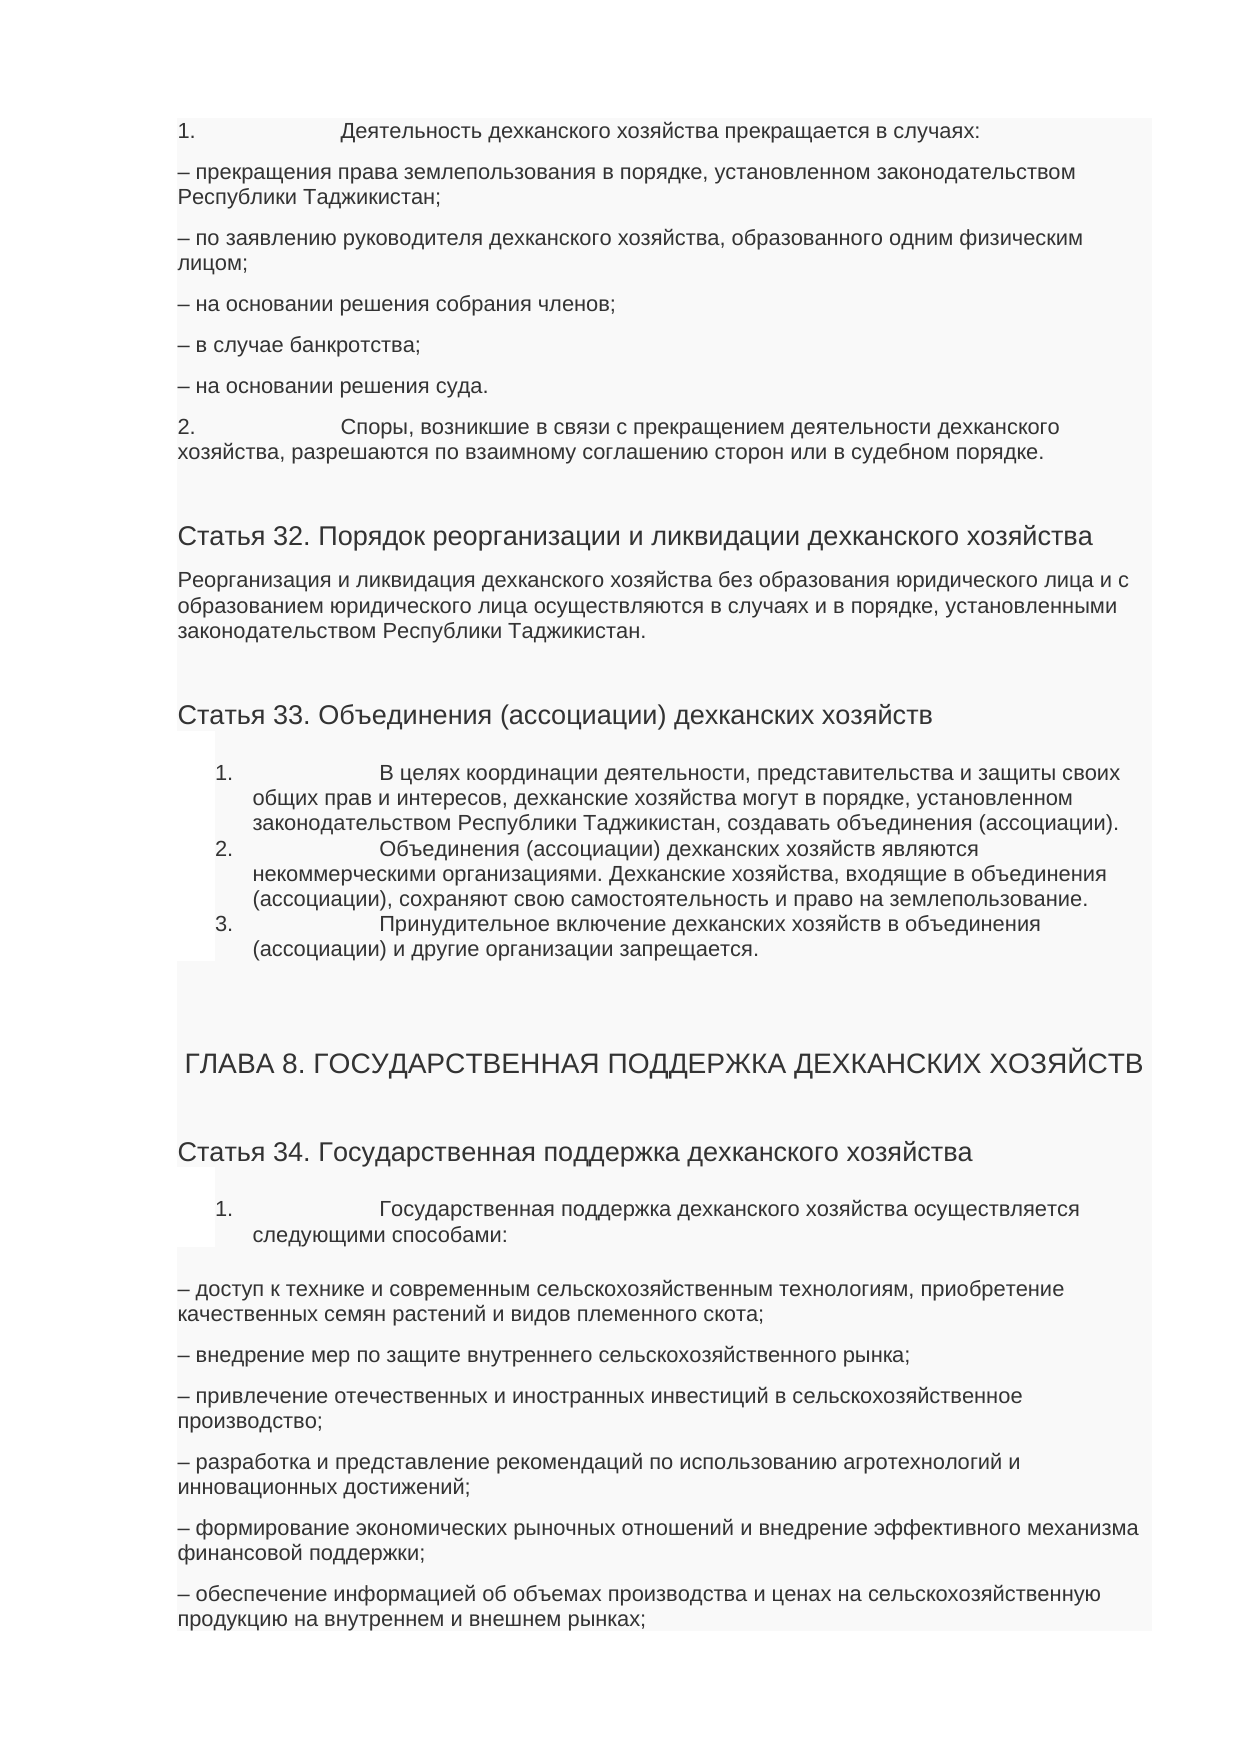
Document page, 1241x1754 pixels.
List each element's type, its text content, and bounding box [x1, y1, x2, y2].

text 2. Споры, возникшие в связи с прекращением деятельности дехканского хозяйства, разрешаются по взаимному соглашению сторон или в судебном порядке. [177, 413, 1152, 464]
text Реорганизация и ликвидация дехканского хозяйства без образования юридического лица и с образованием юридического лица осуществляются в случаях и в порядке, установленными законодательством Республики Таджикистан. [177, 567, 1152, 643]
text – прекращения права землепользования в порядке, установленном законодательством Республики Таджикистан; [177, 159, 1152, 209]
list В целях координации деятельности, представительства и защиты своих общих прав и интересов, дехканские хозяйства могут в порядке, установленном законодательством Республики Таджикистан, создавать объединения (ассоциации). [215, 760, 1152, 835]
text ГЛАВА 8. ГОСУДАРСТВЕННАЯ ПОДДЕРЖКА ДЕХКАНСКИХ ХОЗЯЙСТВ [177, 1047, 1152, 1079]
text – по заявлению руководителя дехканского хозяйства, образованного одним физическим лицом; [177, 225, 1152, 275]
text Статья 33. Объединения (ассоциации) дехканских хозяйств [177, 699, 1152, 731]
text – доступ к технике и современным сельскохозяйственным технологиям, приобретение качественных семян растений и видов племенного скота; [177, 1276, 1152, 1326]
text 1. Деятельность дехканского хозяйства прекращается в случаях: [177, 118, 1152, 143]
text Статья 34. Государственная поддержка дехканского хозяйства [177, 1136, 1152, 1167]
text – в случае банкротства; [177, 332, 1152, 357]
text – обеспечение информацией об объемах производства и ценах на сельскохозяйственную продукцию на внутреннем и внешнем рынках; [177, 1581, 1152, 1631]
text – на основании решения суда. [177, 373, 1152, 398]
text – разработка и представление рекомендаций по использованию агротехнологий и инновационных достижений; [177, 1449, 1152, 1499]
list Государственная поддержка дехканского хозяйства осуществляется следующими способами: [215, 1196, 1152, 1247]
text Статья 32. Порядок реорганизации и ликвидации дехканского хозяйства [177, 520, 1152, 552]
list Объединения (ассоциации) дехканских хозяйств являются некоммерческими организациями. Дехканские хозяйства, входящие в объединения (ассоциации), сохраняют свою самостоятельность и право на землепользование. [215, 835, 1152, 911]
text – на основании решения собрания членов; [177, 291, 1152, 316]
list Принудительное включение дехканских хозяйств в объединения (ассоциации) и другие организации запрещается. [215, 911, 1152, 961]
text – привлечение отечественных и иностранных инвестиций в сельскохозяйственное производство; [177, 1383, 1152, 1433]
text – формирование экономических рыночных отношений и внедрение эффективного механизма финансовой поддержки; [177, 1515, 1152, 1565]
text – внедрение мер по защите внутреннего сельскохозяйственного рынка; [177, 1342, 1152, 1367]
